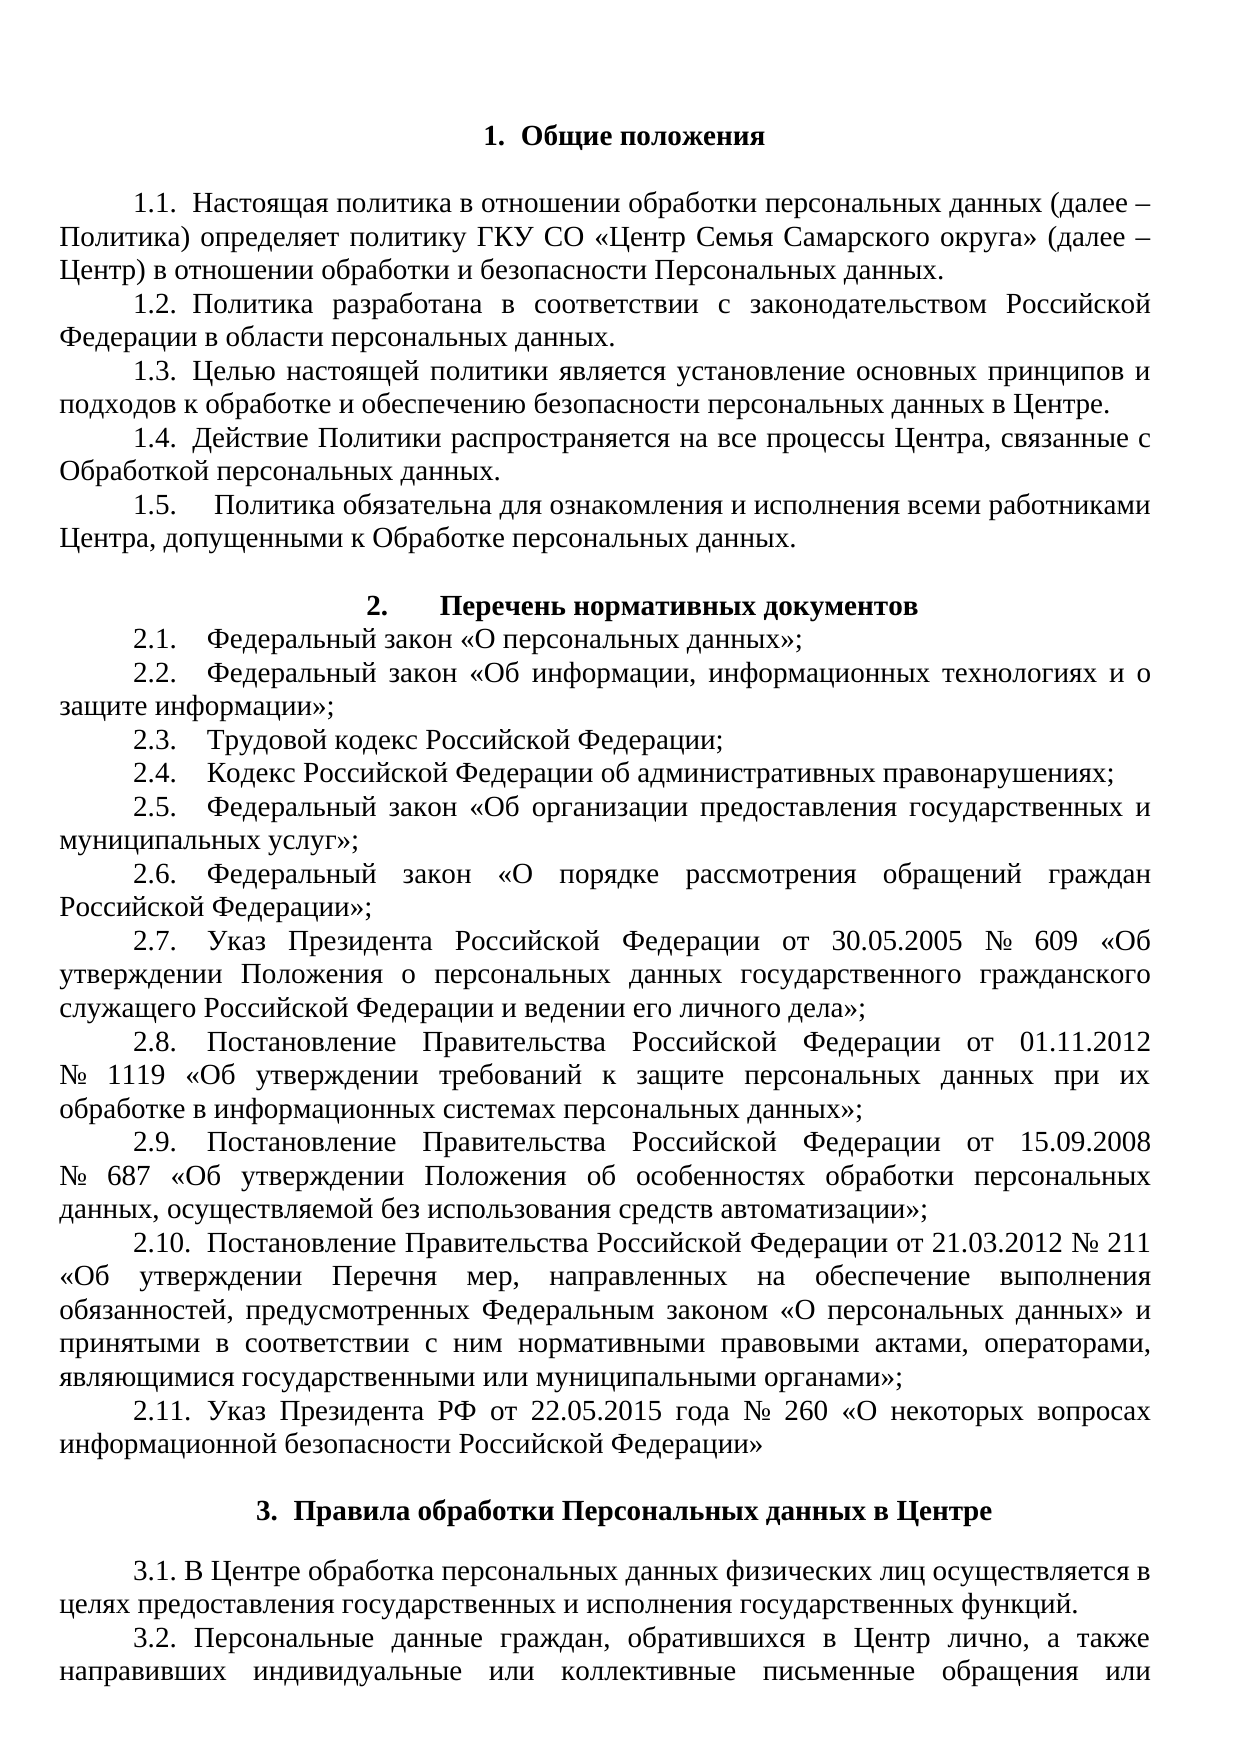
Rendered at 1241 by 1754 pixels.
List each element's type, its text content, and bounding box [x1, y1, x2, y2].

list Указ Президента РФ от 22.05.2015 года № 260 «О некоторых вопросах информационной безопасности Российской Федерации» [59, 1393, 1152, 1460]
list Постановление Правительства Российской Федерации от 15.09.2008 № 687 «Об утверждении Положения об особенностях обработки персональных данных, осуществляемой без использования средств автоматизации»; [59, 1124, 1152, 1225]
list Действие Политики распространяется на все процессы Центра, связанные с Обработкой персональных данных. [59, 420, 1152, 487]
list Настоящая политика в отношении обработки персональных данных (далее – Политика) определяет политику ГКУ СО «Центр Семья Самарского округа» (далее – Центр) в отношении обработки и безопасности Персональных данных. [59, 185, 1152, 286]
list Политика обязательна для ознакомления и исполнения всеми работниками Центра, допущенными к Обработке персональных данных. [59, 487, 1152, 554]
list Целью настоящей политики является установление основных принципов и подходов к обработке и обеспечению безопасности персональных данных в Центре. [59, 353, 1152, 420]
list Федеральный закон «О персональных данных»; [59, 621, 1152, 655]
list Трудовой кодекс Российской Федерации; [59, 722, 1152, 755]
list Политика разработана в соответствии с законодательством Российской Федерации в области персональных данных. [59, 286, 1152, 353]
list Кодекс Российской Федерации об административных правонарушениях; [59, 755, 1152, 789]
text 3.1. В Центре обработка персональных данных физических лиц осуществляется в целях предоставления государственных и исполнения государственных функций. [59, 1553, 1152, 1620]
list Указ Президента Российской Федерации от 30.05.2005 № 609 «Об утверждении Положения о персональных данных государственного гражданского служащего Российской Федерации и ведении его личного дела»; [59, 923, 1152, 1024]
list Правила обработки Персональных данных в Центре [97, 1493, 1152, 1527]
list Общие положения [97, 118, 1152, 152]
list Федеральный закон «Об информации, информационных технологиях и о защите информации»; [59, 655, 1152, 722]
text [59, 1620, 1152, 1687]
list Федеральный закон «Об организации предоставления государственных и муниципальных услуг»; [59, 789, 1152, 856]
list Федеральный закон «О порядке рассмотрения обращений граждан Российской Федерации»; [59, 856, 1152, 923]
list Постановление Правительства Российской Федерации от 21.03.2012 № 211 «Об утверждении Перечня мер, направленных на обеспечение выполнения обязанностей, предусмотренных Федеральным законом «О персональных данных» и принятыми в соответствии с ним нормативными правовыми актами, операторами, являющимися государственными или муниципальными органами»; [59, 1225, 1152, 1393]
list Перечень нормативных документов [59, 588, 1152, 621]
list Постановление Правительства Российской Федерации от 01.11.2012 № 1119 «Об утверждении требований к защите персональных данных при их обработке в информационных системах персональных данных»; [59, 1024, 1152, 1124]
